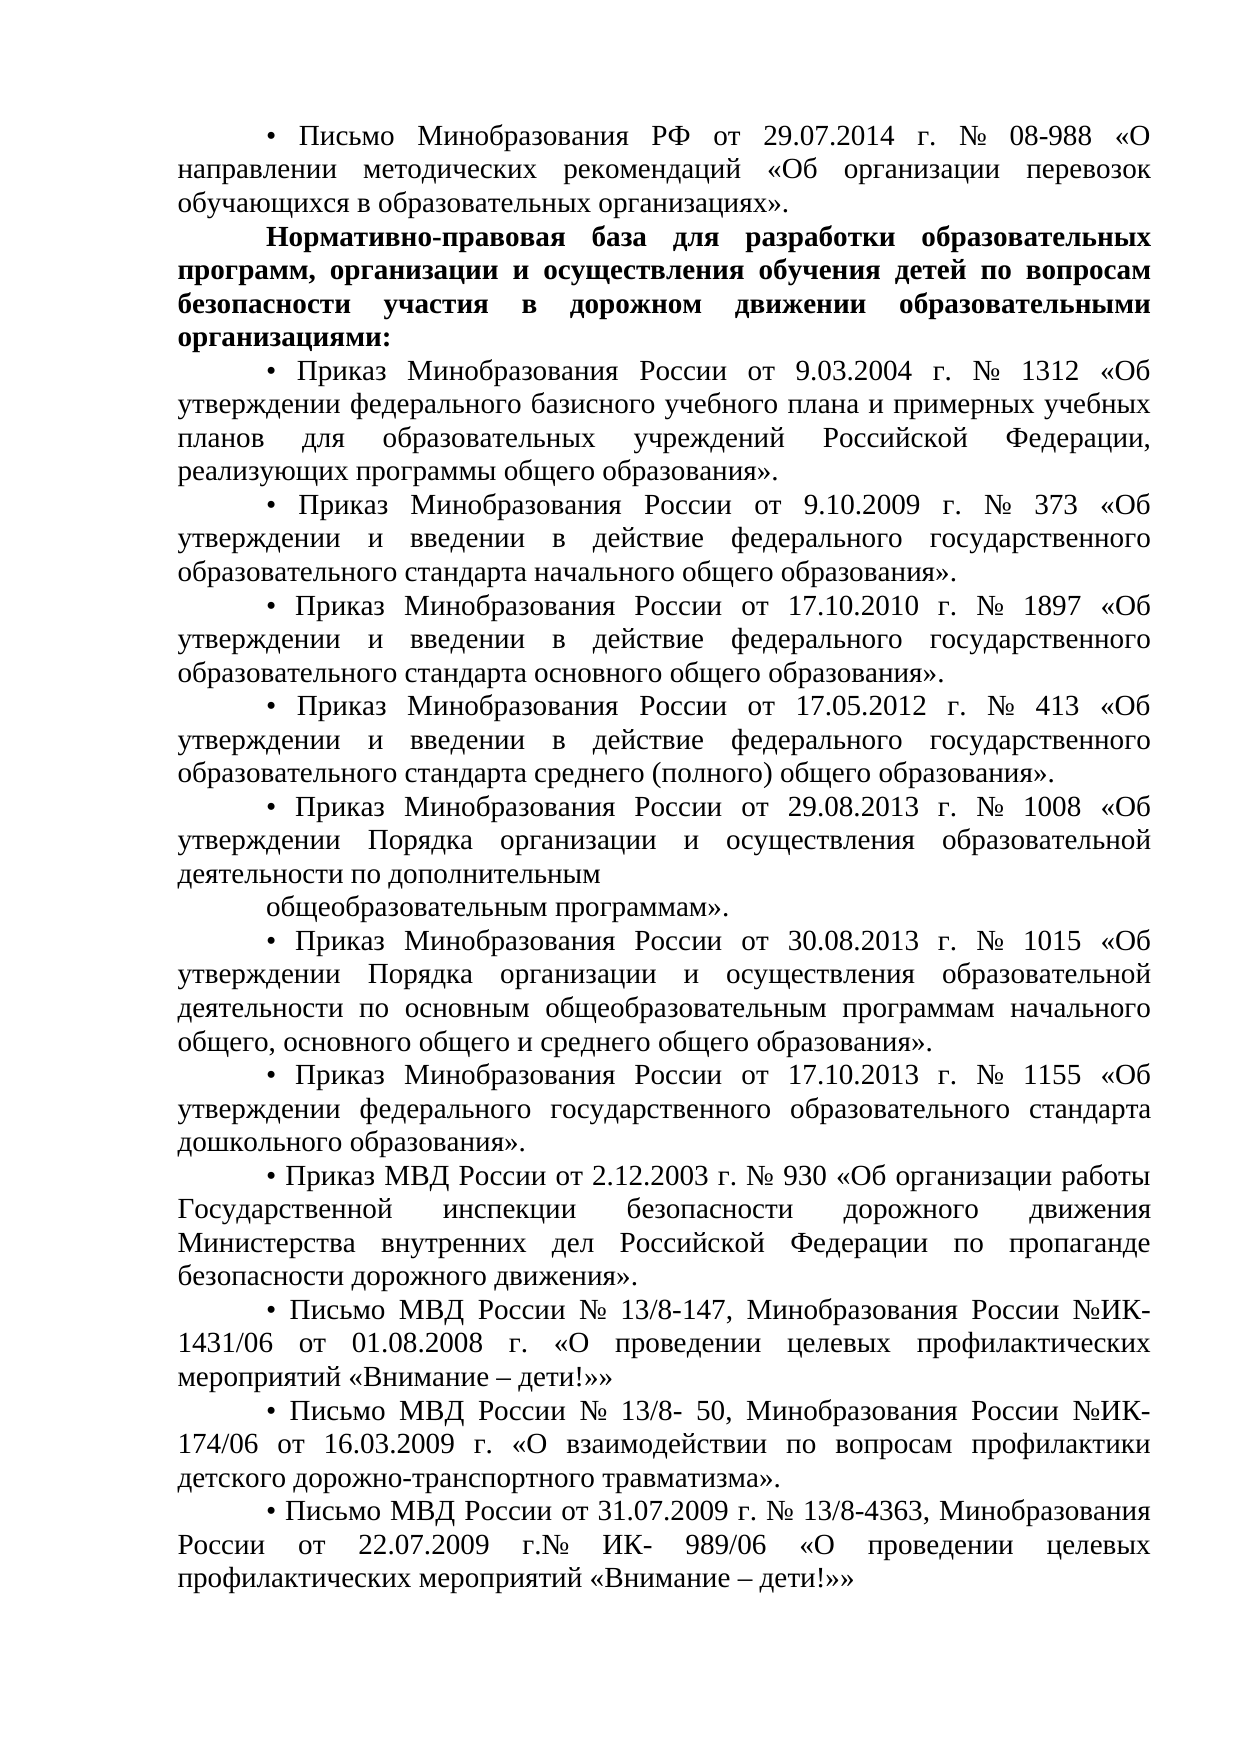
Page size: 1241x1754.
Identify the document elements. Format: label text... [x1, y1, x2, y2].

text • Приказ Минобразования России от 9.10.2009 г. № 373 «Об утверждении и введении в действие федерального государственного образовательного стандарта начального общего образования». [177, 487, 1152, 588]
text • Приказ Минобразования России от 17.10.2010 г. № 1897 «Об утверждении и введении в действие федерального государственного образовательного стандарта основного общего образования». [177, 588, 1152, 688]
text • Приказ Минобразования России от 9.03.2004 г. № 1312 «Об утверждении федерального базисного учебного плана и примерных учебных планов для образовательных учреждений Российской Федерации, реализующих программы общего образования». [177, 353, 1152, 487]
text • Приказ МВД России от 2.12.2003 г. № 930 «Об организации работы Государственной инспекции безопасности дорожного движения Министерства внутренних дел Российской Федерации по пропаганде безопасности дорожного движения». [177, 1158, 1152, 1292]
text Нормативно-правовая база для разработки образовательных программ, организации и осуществления обучения детей по вопросам безопасности участия в дорожном движении образовательными организациями: [177, 219, 1152, 353]
text • Письмо МВД России № 13/8- 50, Минобразования России №ИК- 174/06 от 16.03.2009 г. «О взаимодействии по вопросам профилактики детского дорожно-транспортного травматизма». [177, 1393, 1152, 1493]
text • Приказ Минобразования России от 30.08.2013 г. № 1015 «Об утверждении Порядка организации и осуществления образовательной деятельности по основным общеобразовательным программам начального общего, основного общего и среднего общего образования». [177, 923, 1152, 1057]
text • Приказ Минобразования России от 17.10.2013 г. № 1155 «Об утверждении федерального государственного образовательного стандарта дошкольного образования». [177, 1057, 1152, 1158]
text • Письмо МВД России № 13/8-147, Минобразования России №ИК- 1431/06 от 01.08.2008 г. «О проведении целевых профилактических мероприятий «Внимание – дети!»» [177, 1292, 1152, 1393]
text • Приказ Минобразования России от 17.05.2012 г. № 413 «Об утверждении и введении в действие федерального государственного образовательного стандарта среднего (полного) общего образования». [177, 688, 1152, 789]
text • Приказ Минобразования России от 29.08.2013 г. № 1008 «Об утверждении Порядка организации и осуществления образовательной деятельности по дополнительным [177, 789, 1152, 889]
text • Письмо МВД России от 31.07.2009 г. № 13/8-4363, Минобразования России от 22.07.2009 г.№ ИК- 989/06 «О проведении целевых профилактических мероприятий «Внимание – дети!»» [177, 1493, 1152, 1594]
text общеобразовательным программам». [177, 889, 1152, 923]
text • Письмо Минобразования РФ от 29.07.2014 г. № 08-988 «О направлении методических рекомендаций «Об организации перевозок обучающихся в образовательных организациях». [177, 118, 1152, 219]
